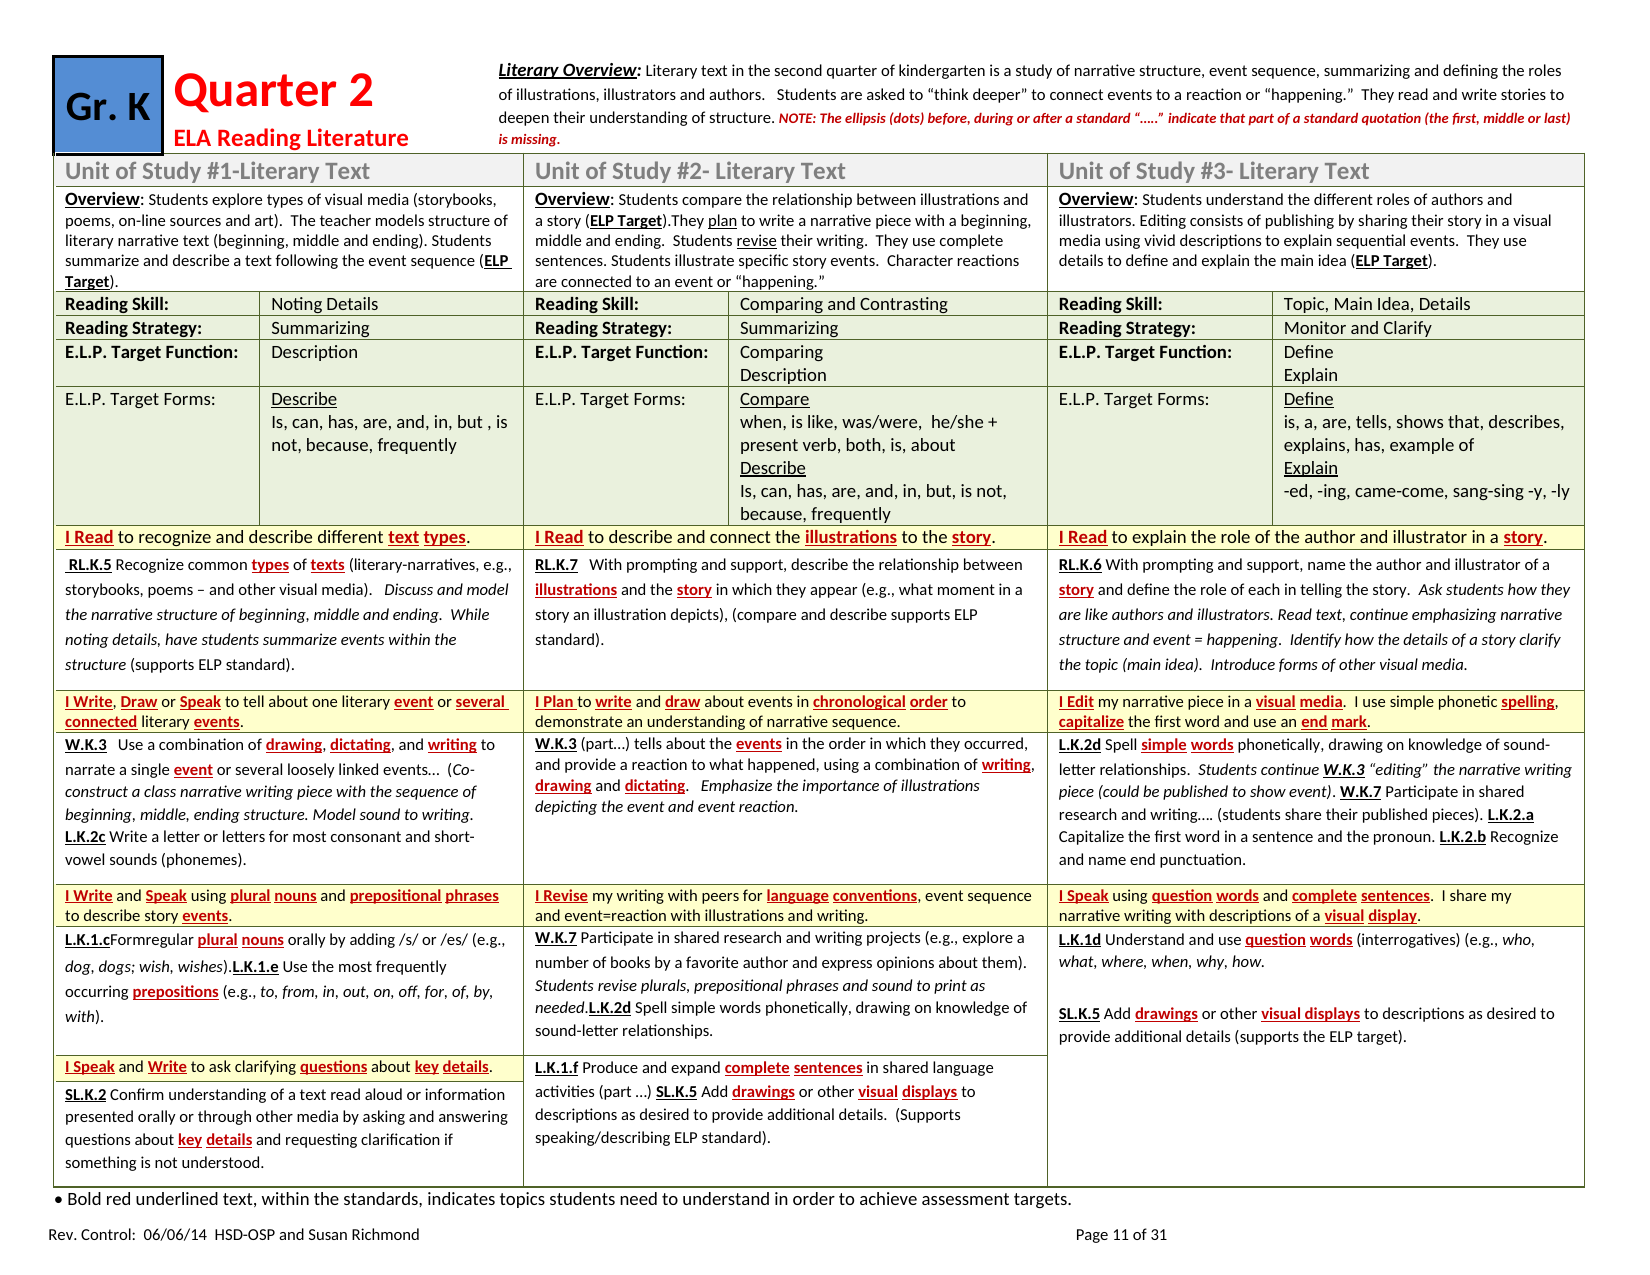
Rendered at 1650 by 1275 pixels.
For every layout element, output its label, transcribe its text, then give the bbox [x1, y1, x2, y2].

table_cell E.L.P. Target Function: [54, 339, 259, 386]
table_cell Reading Skill: [54, 291, 259, 315]
table_cell Topic, Main Idea, Details [1273, 292, 1584, 315]
table_cell Reading Skill: [524, 292, 728, 315]
table_cell ELA Reading Literature [164, 119, 487, 152]
table_cell Unit of Study #2- Literary Text [524, 154, 1047, 186]
table_cell I Write, Draw or Speak to tell about one literary event or several connected literary events. [54, 690, 523, 732]
table_cell L.K.1d Understand and use question words (interrogatives) (e.g., who, what, where, when, why, how. SL.K.5 Add drawings or other visual displays to descriptions as desired to provide additional details (supports the ELP target). [1048, 927, 1584, 1186]
table_cell I Revise my writing with peers for language conventions, event sequence and event=reaction with illustrations and writing. [524, 885, 1047, 926]
table_cell Reading Strategy: [54, 315, 259, 339]
table_cell I Read to describe and connect the illustrations to the story. [524, 526, 1047, 549]
table_cell Unit of Study #1-Literary Text [54, 153, 523, 186]
table_cell Comparing and Contrasting [729, 292, 1047, 315]
table_cell L.K.1.cFormregular plural nouns orally by adding /s/ or /es/ (e.g., dog, dogs; wish, wishes).L.K.1.e Use the most frequently occurring prepositions (e.g., to, from, in, out, on, off, for, of, by, with). [54, 927, 523, 1055]
table_cell RL.K.7 With prompting and support, describe the relationship between illustrations and the story in which they appear (e.g., what moment in a story an illustration depicts), (compare and describe supports ELP standard). [524, 550, 1047, 690]
table_cell E.L.P. Target Forms: [1048, 387, 1272, 525]
table_cell I Read to recognize and describe different text types. [54, 525, 523, 549]
table_cell Unit of Study #3- Literary Text [1048, 154, 1584, 186]
table_cell Define is, a, are, tells, shows that, describes, explains, has, example of Explain -ed, -ing, came-come, sang-sing -y, -ly [1273, 387, 1584, 525]
table_cell W.K.7 Participate in shared research and writing projects (e.g., explore a number of books by a favorite author and express opinions about them). Students revise plurals, prepositional phrases and sound to print as needed.L.K.2d Spell simple words phonetically, drawing on knowledge of sound-letter relationships. [524, 927, 1047, 1055]
table_cell Reading Strategy: [524, 316, 728, 339]
table_cell W.K.3 Use a combination of drawing, dictating, and writing to narrate a single event or several loosely linked events… (Co-construct a class narrative writing piece with the sequence of beginning, middle, ending structure. Model sound to writing. L.K.2c Write a letter or letters for most consonant and short-vowel sounds (phonemes). [54, 733, 523, 884]
table_cell L.K.2d Spell simple words phonetically, drawing on knowledge of sound-letter relationships. Students continue W.K.3 “editing” the narrative writing piece (could be published to show event). W.K.7 Participate in shared research and writing…. (students share their published pieces). L.K.2.a Capitalize the first word in a sentence and the pronoun. L.K.2.b Recognize and name end punctuation. [1048, 733, 1584, 884]
table_cell E.L.P. Target Function: [1048, 340, 1272, 386]
table_cell E.L.P. Target Function: [524, 340, 728, 386]
table_cell Describe Is, can, has, are, and, in, but , is not, because, frequently [260, 387, 523, 525]
table_cell Noting Details [260, 292, 523, 315]
table_cell W.K.3 (part…) tells about the events in the order in which they occurred, and provide a reaction to what happened, using a combination of writing, drawing and dictating. Emphasize the importance of illustrations depicting the event and event reaction. [524, 733, 1047, 884]
table_cell Summarizing [260, 316, 523, 339]
table_cell I Speak using question words and complete sentences. I share my narrative writing with descriptions of a visual display. [1048, 885, 1584, 926]
table_cell Comparing Description [729, 340, 1047, 386]
table_cell RL.K.5 Recognize common types of texts (literary-narratives, e.g., storybooks, poems – and other visual media). Discuss and model the narrative structure of beginning, middle and ending. While noting details, have students summarize events within the structure (supports ELP standard). [54, 550, 523, 690]
table_cell Monitor and Clarify [1273, 316, 1584, 339]
table_cell SL.K.2 Confirm understanding of a text read aloud or information presented orally or through other media by asking and answering questions about key details and requesting clarification if something is not understood. [54, 1082, 523, 1186]
table_cell RL.K.6 With prompting and support, name the author and illustrator of a story and define the role of each in telling the story. Ask students how they are like authors and illustrators. Read text, continue emphasizing narrative structure and event = happening. Identify how the details of a story clarify the topic (main idea). Introduce forms of other visual media. [1048, 550, 1584, 690]
text • Bold red underlined text, within the standards, indicates topics students need to understand in order to achieve assessment targets. [54, 1188, 1563, 1210]
table_cell I Write and Speak using plural nouns and prepositional phrases to describe story events. [54, 884, 523, 926]
table_cell I Read to explain the role of the author and illustrator in a story. [1048, 526, 1584, 549]
table_header Gr. K [55, 58, 161, 152]
table_cell Summarizing [729, 316, 1047, 339]
table_cell I Plan to write and draw about events in chronological order to demonstrate an understanding of narrative sequence. [524, 691, 1047, 732]
table_cell Overview: Students understand the different roles of authors and illustrators. Editing consists of publishing by sharing their story in a visual media using vivid descriptions to explain sequential events. They use details to define and explain the main idea (ELP Target). [1048, 187, 1584, 291]
table_cell Define Explain [1273, 340, 1584, 386]
table_cell E.L.P. Target Forms: [54, 386, 259, 525]
table_cell I Edit my narrative piece in a visual media. I use simple phonetic spelling, capitalize the first word and use an end mark. [1048, 691, 1584, 732]
table_cell Reading Strategy: [1048, 316, 1272, 339]
table_header Quarter 2 [164, 55, 487, 119]
table_cell Overview: Students compare the relationship between illustrations and a story (ELP Target).They plan to write a narrative piece with a beginning, middle and ending. Students revise their writing. They use complete sentences. Students illustrate specific story events. Character reactions are connected to an event or “happening.” [524, 187, 1047, 291]
table_cell Reading Skill: [1048, 292, 1272, 315]
table_cell Description [260, 340, 523, 386]
table_cell Overview: Students explore types of visual media (storybooks, poems, on-line sources and art). The teacher models structure of literary narrative text (beginning, middle and ending). Students summarize and describe a text following the event sequence (ELP Target). [54, 186, 523, 291]
table_cell L.K.1.f Produce and expand complete sentences in shared language activities (part …) SL.K.5 Add drawings or other visual displays to descriptions as desired to provide additional details. (Supports speaking/describing ELP standard). [524, 1056, 1047, 1186]
table_cell E.L.P. Target Forms: [524, 387, 728, 525]
table_cell I Speak and Write to ask clarifying questions about key details. [54, 1055, 523, 1081]
table_header Literary Overview: Literary text in the second quarter of kindergarten is a study of narrative structure, event sequence, summarizing and defining the roles of illustrations, illustrators and authors. Students are asked to “think deeper” to connect events to a reaction or “happening.” They read and write stories to deepen their understanding of structure. NOTE: The ellipsis (dots) before, during or after a standard “…..” indicate that part of a standard quotation (the first, middle or last) is missing. [487, 55, 1584, 152]
table_cell Compare when, is like, was/were, he/she + present verb, both, is, about Describe Is, can, has, are, and, in, but, is not, because, frequently [729, 387, 1047, 525]
